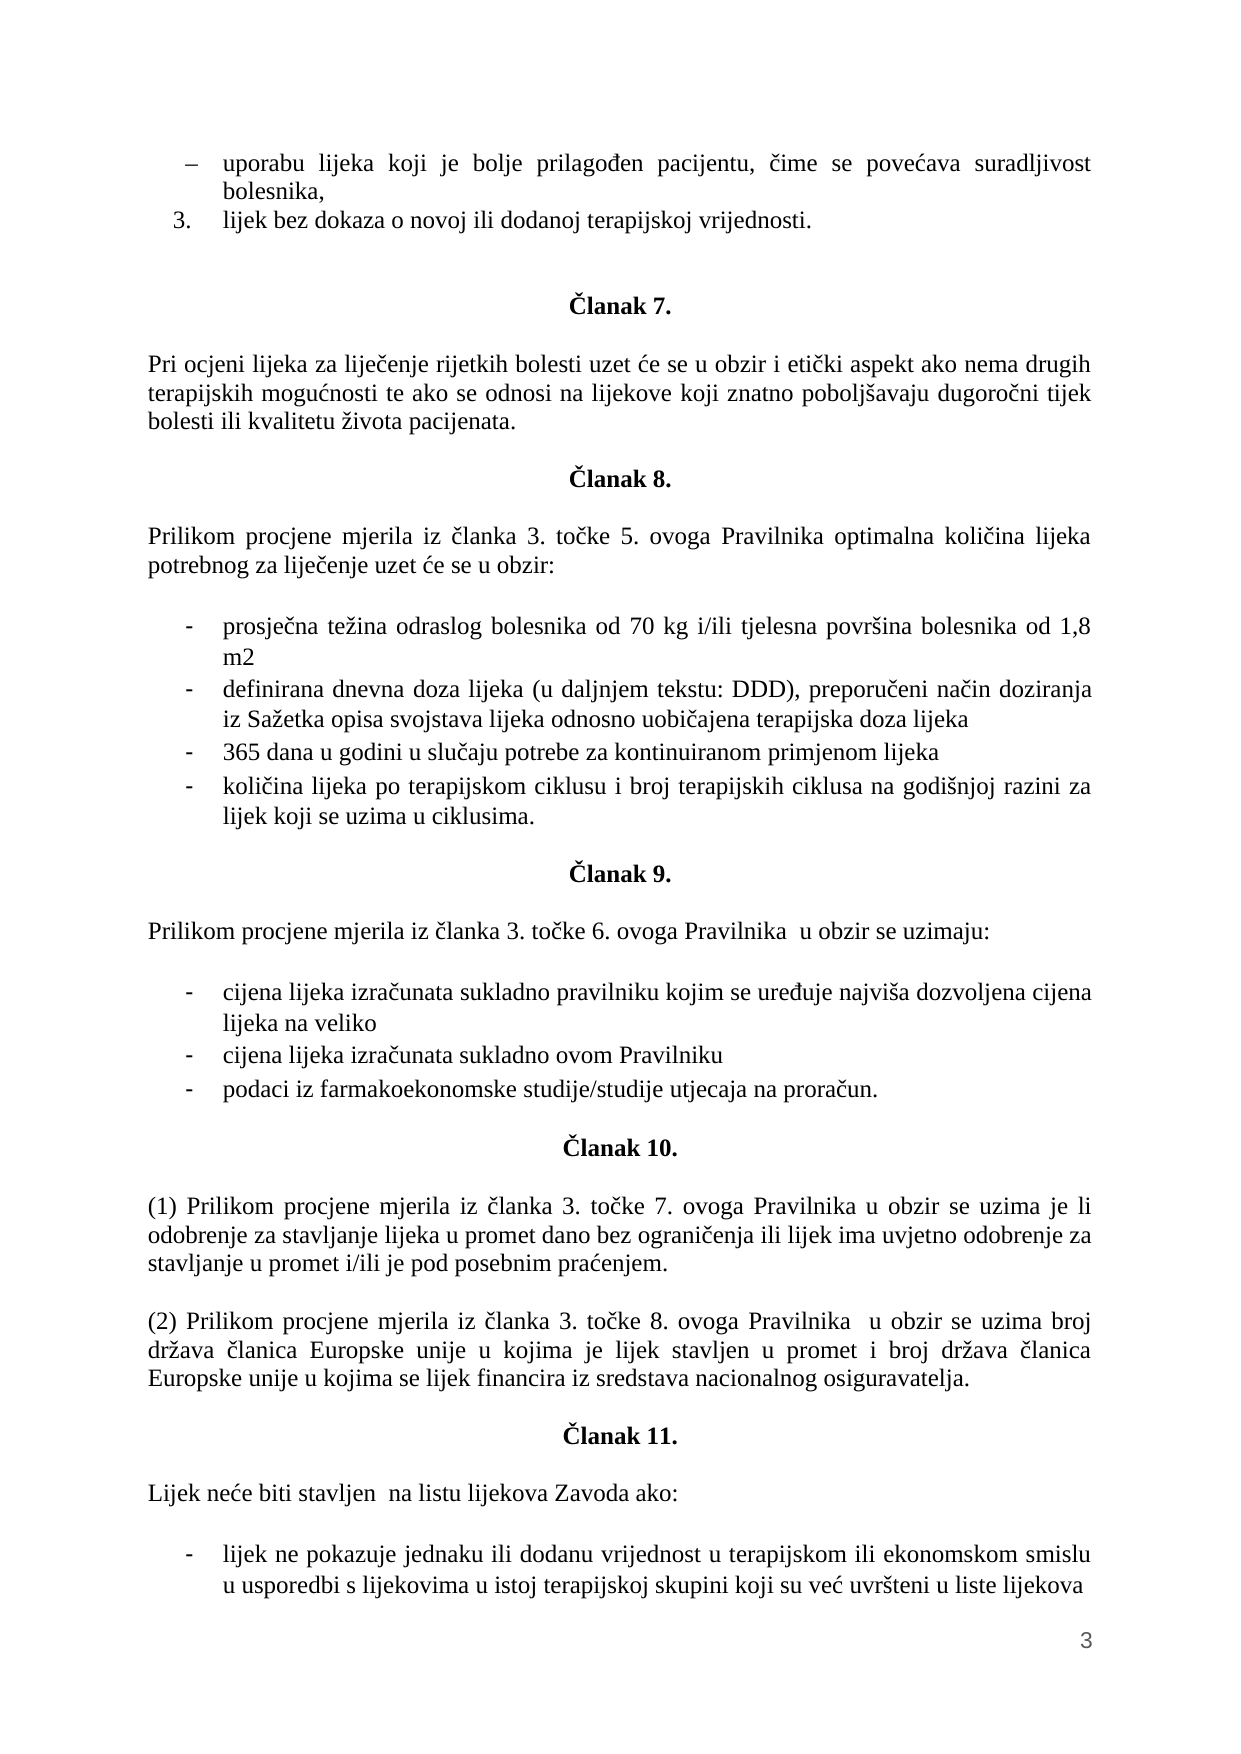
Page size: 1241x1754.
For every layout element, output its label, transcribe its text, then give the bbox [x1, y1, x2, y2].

list količina lijeka po terapijskom ciklusu i broj terapijskih ciklusa na godišnjoj razini za lijek koji se uzima u ciklusima. [185, 767, 1093, 830]
text Članak 10. [148, 1133, 1093, 1162]
list definirana dnevna doza lijeka (u daljnjem tekstu: DDD), preporučeni način doziranja iz Sažetka opisa svojstava lijeka odnosno uobičajena terapijska doza lijeka [185, 670, 1093, 733]
text Članak 8. [148, 464, 1093, 493]
text Lijek neće biti stavljen na listu lijekova Zavoda ako: [148, 1478, 1093, 1507]
text Članak 11. [148, 1421, 1093, 1450]
text (1) Prilikom procjene mjerila iz članka 3. točke 7. ovoga Pravilnika u obzir se uzima je li odobrenje za stavljanje lijeka u promet dano bez ograničenja ili lijek ima uvjetno odobrenje za stavljanje u promet i/ili je pod posebnim praćenjem. [148, 1191, 1093, 1277]
text Članak 7. [148, 291, 1093, 320]
text (2) Prilikom procjene mjerila iz članka 3. točke 8. ovoga Pravilnika u obzir se uzima broj država članica Europske unije u kojima je lijek stavljen u promet i broj država članica Europske unije u kojima se lijek financira iz sredstava nacionalnog osiguravatelja. [148, 1306, 1093, 1392]
list 365 dana u godini u slučaju potrebe za kontinuiranom primjenom lijeka [185, 733, 1093, 767]
list lijek ne pokazuje jednaku ili dodanu vrijednost u terapijskom ili ekonomskom smislu u usporedbi s lijekovima u istoj terapijskoj skupini koji su već uvršteni u liste lijekova [185, 1536, 1093, 1599]
text Prilikom procjene mjerila iz članka 3. točke 6. ovoga Pravilnika u obzir se uzimaju: [148, 916, 1093, 945]
list podaci iz farmakoekonomske studije/studije utjecaja na proračun. [185, 1071, 1093, 1105]
list cijena lijeka izračunata sukladno ovom Pravilniku [185, 1037, 1093, 1071]
list uporabu lijeka koji je bolje prilagođen pacijentu, čime se povećava suradljivost bolesnika, [185, 148, 1093, 205]
text Pri ocjeni lijeka za liječenje rijetkih bolesti uzet će se u obzir i etički aspekt ako nema drugih terapijskih mogućnosti te ako se odnosi na lijekove koji znatno poboljšavaju dugoročni tijek bolesti ili kvalitetu života pacijenata. [148, 349, 1093, 435]
text Članak 9. [148, 859, 1093, 888]
text 3. lijek bez dokaza o novoj ili dodanoj terapijskoj vrijednosti. [148, 205, 1093, 234]
list prosječna težina odraslog bolesnika od 70 kg i/ili tjelesna površina bolesnika od 1,8 m2 [185, 608, 1093, 670]
list cijena lijeka izračunata sukladno pravilniku kojim se uređuje najviša dozvoljena cijena lijeka na veliko [185, 974, 1093, 1037]
text Prilikom procjene mjerila iz članka 3. točke 5. ovoga Pravilnika optimalna količina lijeka potrebnog za liječenje uzet će se u obzir: [148, 521, 1093, 579]
